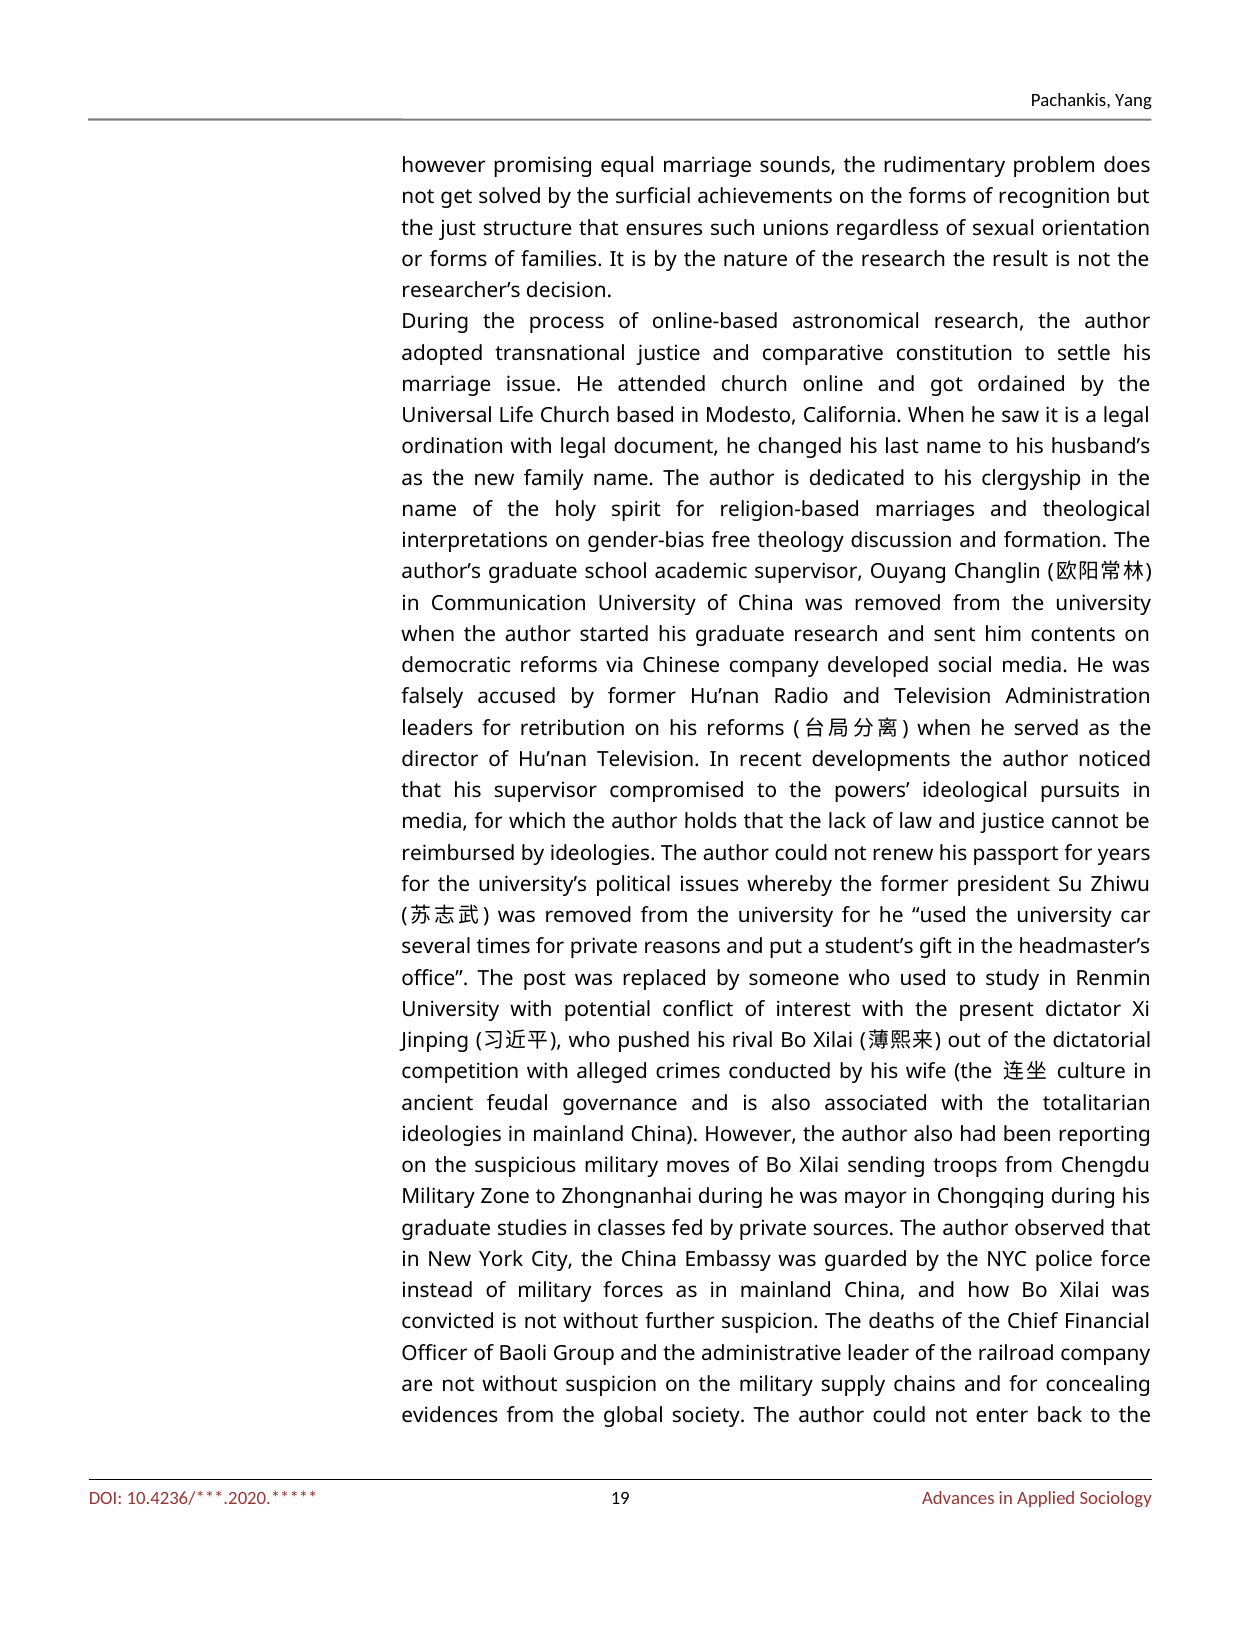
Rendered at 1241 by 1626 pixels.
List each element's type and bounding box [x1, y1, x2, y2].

text [401, 304, 1152, 1429]
text [401, 148, 1152, 304]
